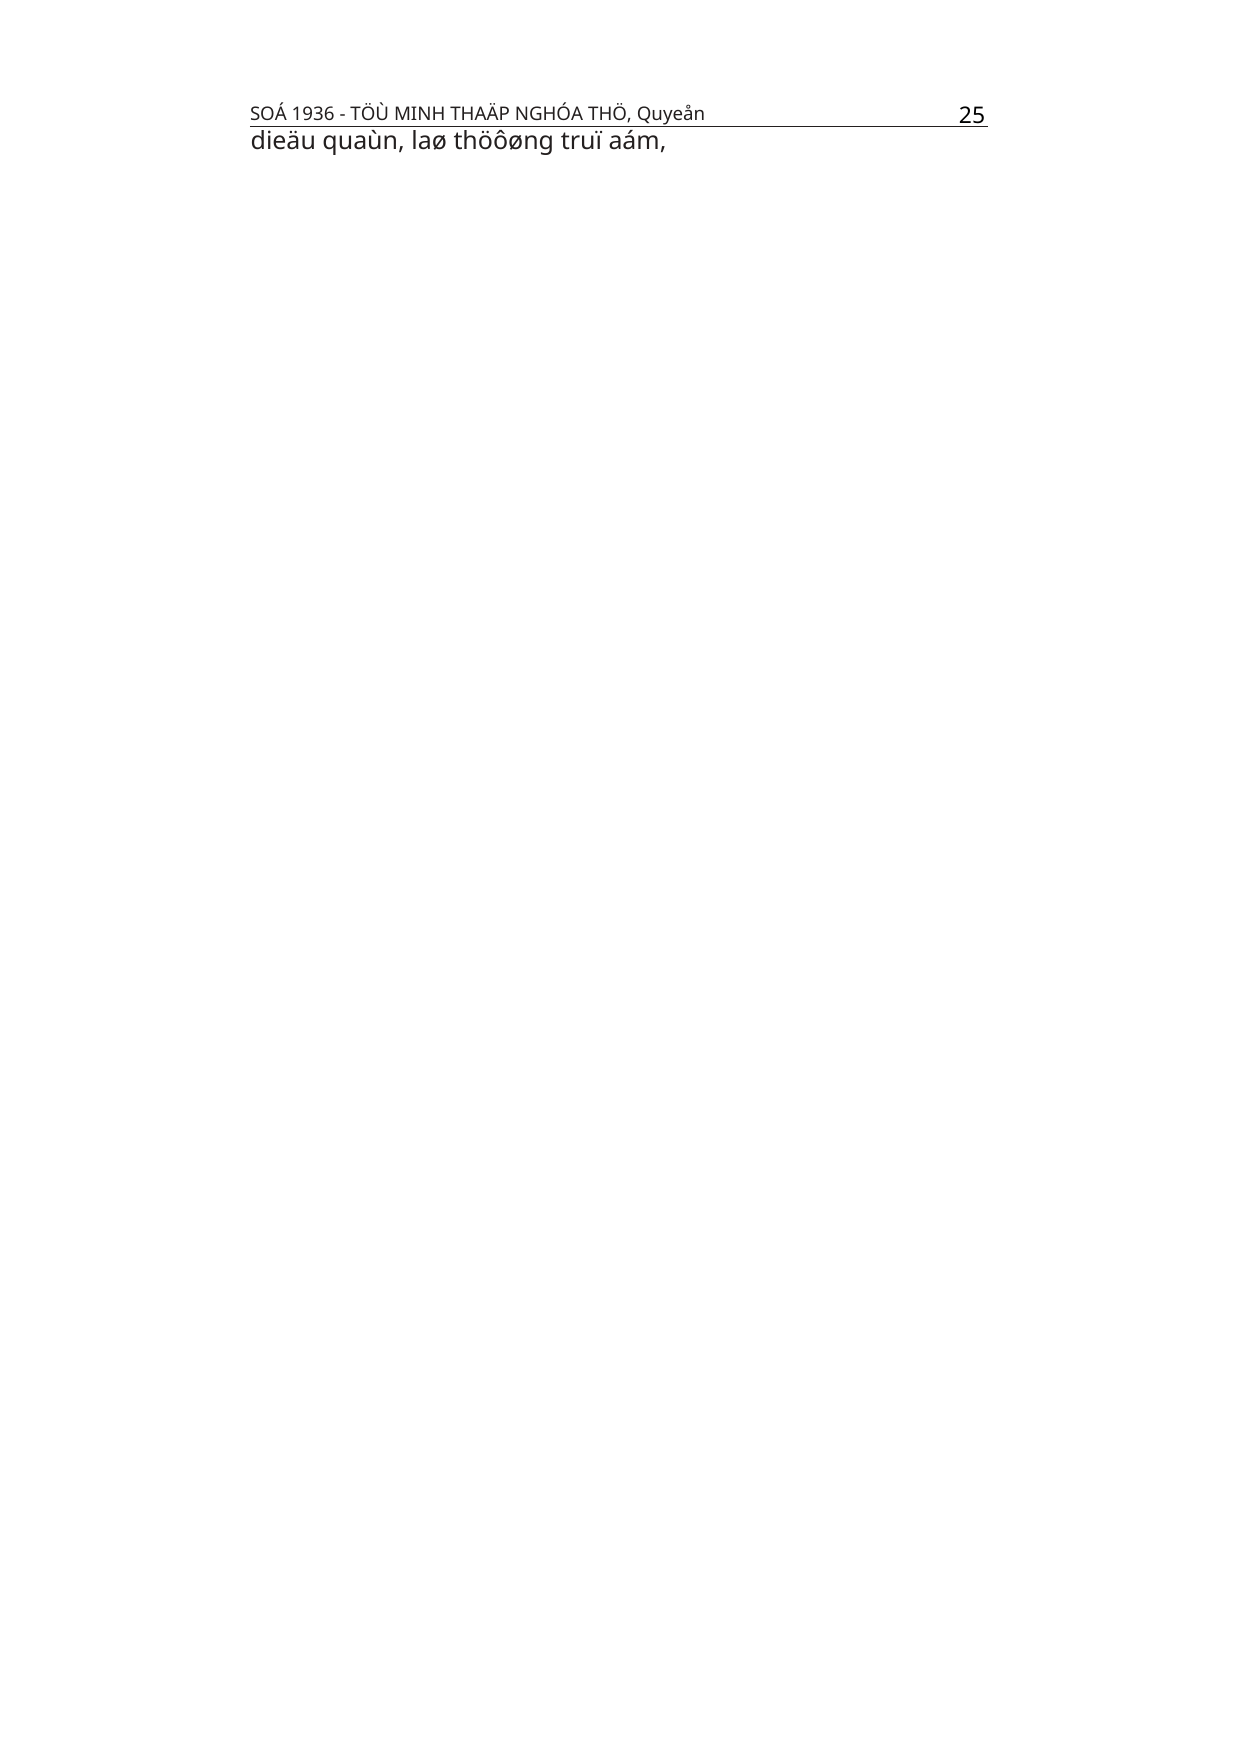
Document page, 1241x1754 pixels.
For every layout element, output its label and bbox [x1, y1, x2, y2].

text [250, 125, 990, 156]
